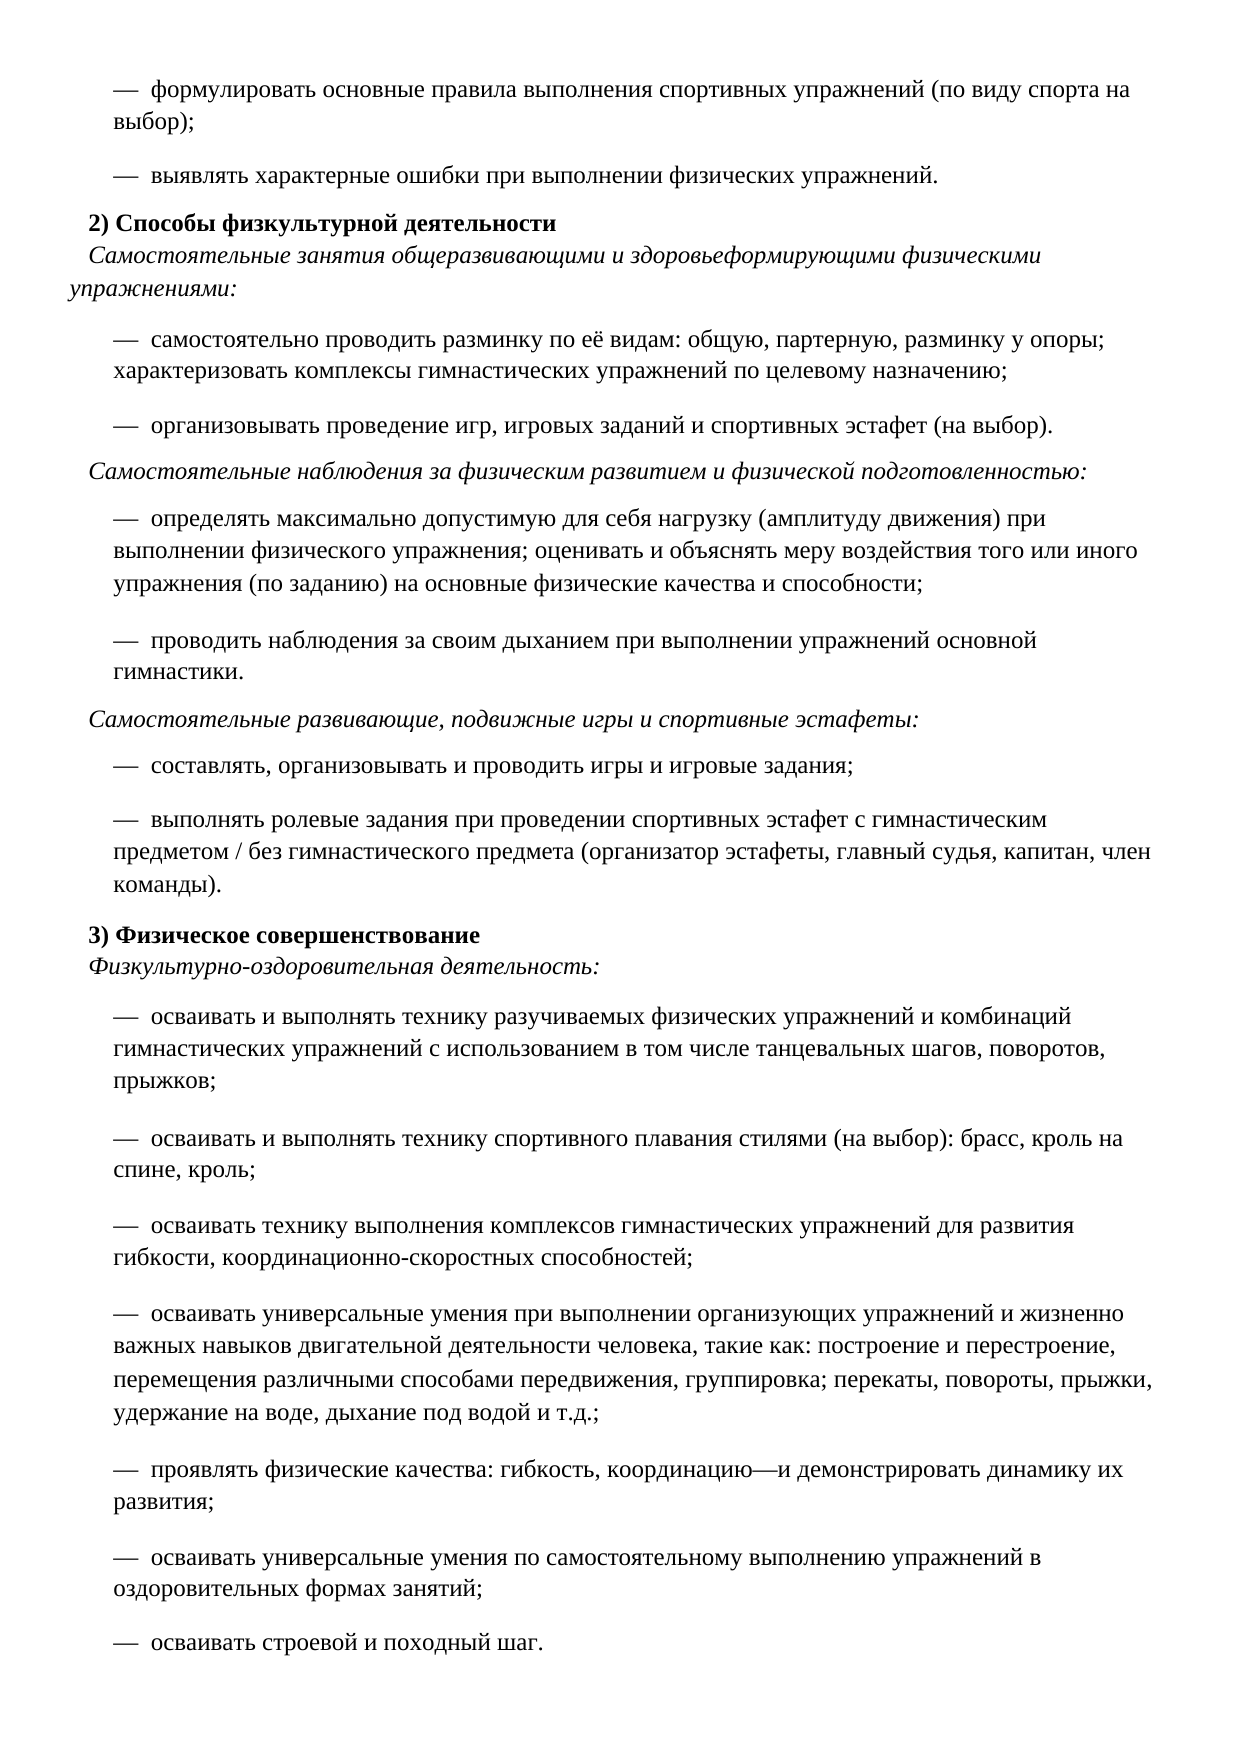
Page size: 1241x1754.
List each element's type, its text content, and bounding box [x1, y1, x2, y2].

text — определять максимально допустимую для себя нагрузку (амплитуду движения) при выполнении физического упражнения; оценивать и объяснять меру воздействия того или иного упражнения (по заданию) на основные физические качества и способности; [113, 503, 1140, 597]
text — осваивать строевой и походный шаг. [113, 1629, 1155, 1656]
text 3) Физическое совершенствование Физкультурно-оздоровительная деятельность: [88, 920, 615, 980]
text — выявлять характерные ошибки при выполнении физических упражнений. [113, 162, 1155, 189]
text 2) Способы физкультурной деятельности Самостоятельные занятия общеразвивающими и здоровьеформирующими физическими упражнениями: [69, 208, 1050, 302]
text — проводить наблюдения за своим дыханием при выполнении упражнений основной гимнастики. [113, 625, 1050, 685]
text — осваивать универсальные умения по самостоятельному выполнению упражнений в оздоровительных формах занятий; [113, 1542, 1050, 1602]
text — осваивать универсальные умения при выполнении организующих упражнений и жизненно важных навыков двигательной деятельности человека, такие как: построение и перестроение, перемещения различными способами передвижения, группировка; перекаты, повороты, прыжки, удержание на воде, дыхание под водой и т.д.; [113, 1298, 1155, 1425]
text — выполнять ролевые задания при проведении спортивных эстафет с гимнастическим предметом / без гимнастического предмета (организатор эстафеты, главный судья, капитан, член команды). [113, 804, 1155, 898]
text — осваивать технику выполнения комплексов гимнастических упражнений для развития гибкости, координационно-скоростных способностей; [113, 1210, 1080, 1270]
text — организовывать проведение игр, игровых заданий и спортивных эстафет (на выбор). [113, 411, 1155, 438]
text — составлять, организовывать и проводить игры и игровые задания; [113, 752, 1155, 779]
text — самостоятельно проводить разминку по её видам: общую, партерную, разминку у опоры; характеризовать комплексы гимнастических упражнений по целевому назначению; [113, 324, 1110, 384]
text — осваивать и выполнять технику разучиваемых физических упражнений и комбинаций гимнастических упражнений с использованием в том числе танцевальных шагов, поворотов, прыжков; [113, 1001, 1110, 1094]
text — проявлять физические качества: гибкость, координацию—и демонстрировать динамику их развития; [113, 1454, 1125, 1514]
text — формулировать основные правила выполнения спортивных упражнений (по виду спорта на выбор); [113, 74, 1140, 134]
text Самостоятельные развивающие, подвижные игры и спортивные эстафеты: [88, 706, 1155, 733]
text Самостоятельные наблюдения за физическим развитием и физической подготовленностью: [88, 457, 1155, 484]
text — осваивать и выполнять технику спортивного плавания стилями (на выбор): брасс, кроль на спине, кроль; [113, 1123, 1125, 1183]
